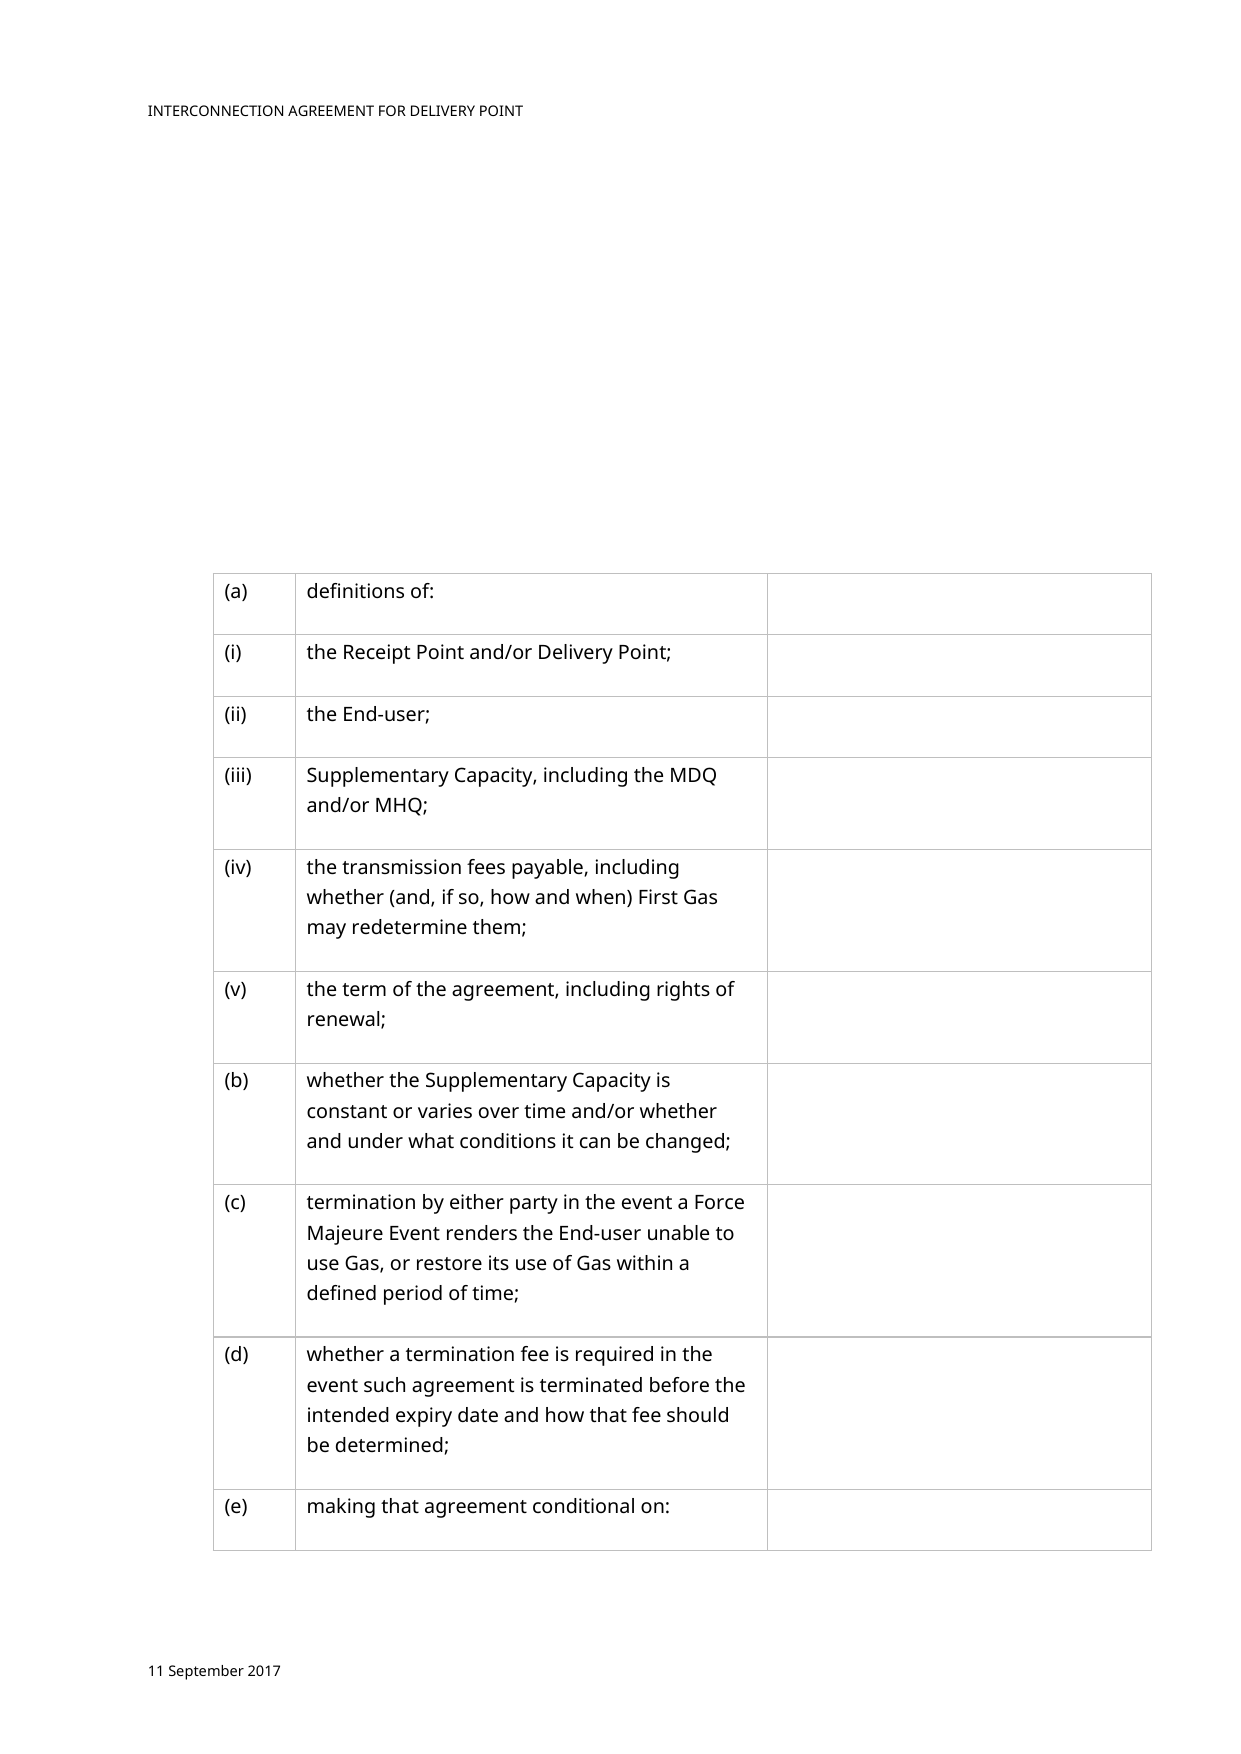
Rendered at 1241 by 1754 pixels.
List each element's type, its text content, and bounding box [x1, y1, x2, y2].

table_cell (a) [214, 574, 295, 634]
table_cell (d) [214, 1338, 295, 1488]
table_cell (e) [214, 1490, 295, 1550]
table_cell definitions of: [296, 574, 767, 634]
table_cell (iv) [214, 850, 295, 971]
table_cell (v) [214, 972, 295, 1062]
table_cell [768, 574, 1151, 634]
table_cell [768, 1490, 1151, 1550]
table_cell (b) [214, 1064, 295, 1184]
table_cell the term of the agreement, including rights of renewal; [296, 972, 767, 1062]
table_cell the transmission fees payable, including whether (and, if so, how and when) First Gas may redetermine them; [296, 850, 767, 971]
table_cell (i) [214, 635, 295, 696]
table_cell (ii) [214, 697, 295, 757]
table_cell [768, 635, 1151, 696]
table_cell making that agreement conditional on: [296, 1490, 767, 1550]
table_cell [768, 697, 1151, 757]
table_cell [768, 850, 1151, 971]
table_cell [768, 1338, 1151, 1488]
table_cell (iii) [214, 758, 295, 849]
table_cell the Receipt Point and/or Delivery Point; [296, 635, 767, 696]
table_cell termination by either party in the event a Force Majeure Event renders the End-user unable to use Gas, or restore its use of Gas within a defined period of time; [296, 1185, 767, 1336]
table_cell [768, 972, 1151, 1062]
table_cell [768, 1064, 1151, 1184]
table_cell [768, 758, 1151, 849]
table_cell Supplementary Capacity, including the MDQ and/or MHQ; [296, 758, 767, 849]
table_cell whether a termination fee is required in the event such agreement is terminated before the intended expiry date and how that fee should be determined; [296, 1338, 767, 1488]
table_cell (c) [214, 1185, 295, 1336]
table_cell [768, 1185, 1151, 1336]
table_cell whether the Supplementary Capacity is constant or varies over time and/or whether and under what conditions it can be changed; [296, 1064, 767, 1184]
table_cell the End-user; [296, 697, 767, 757]
